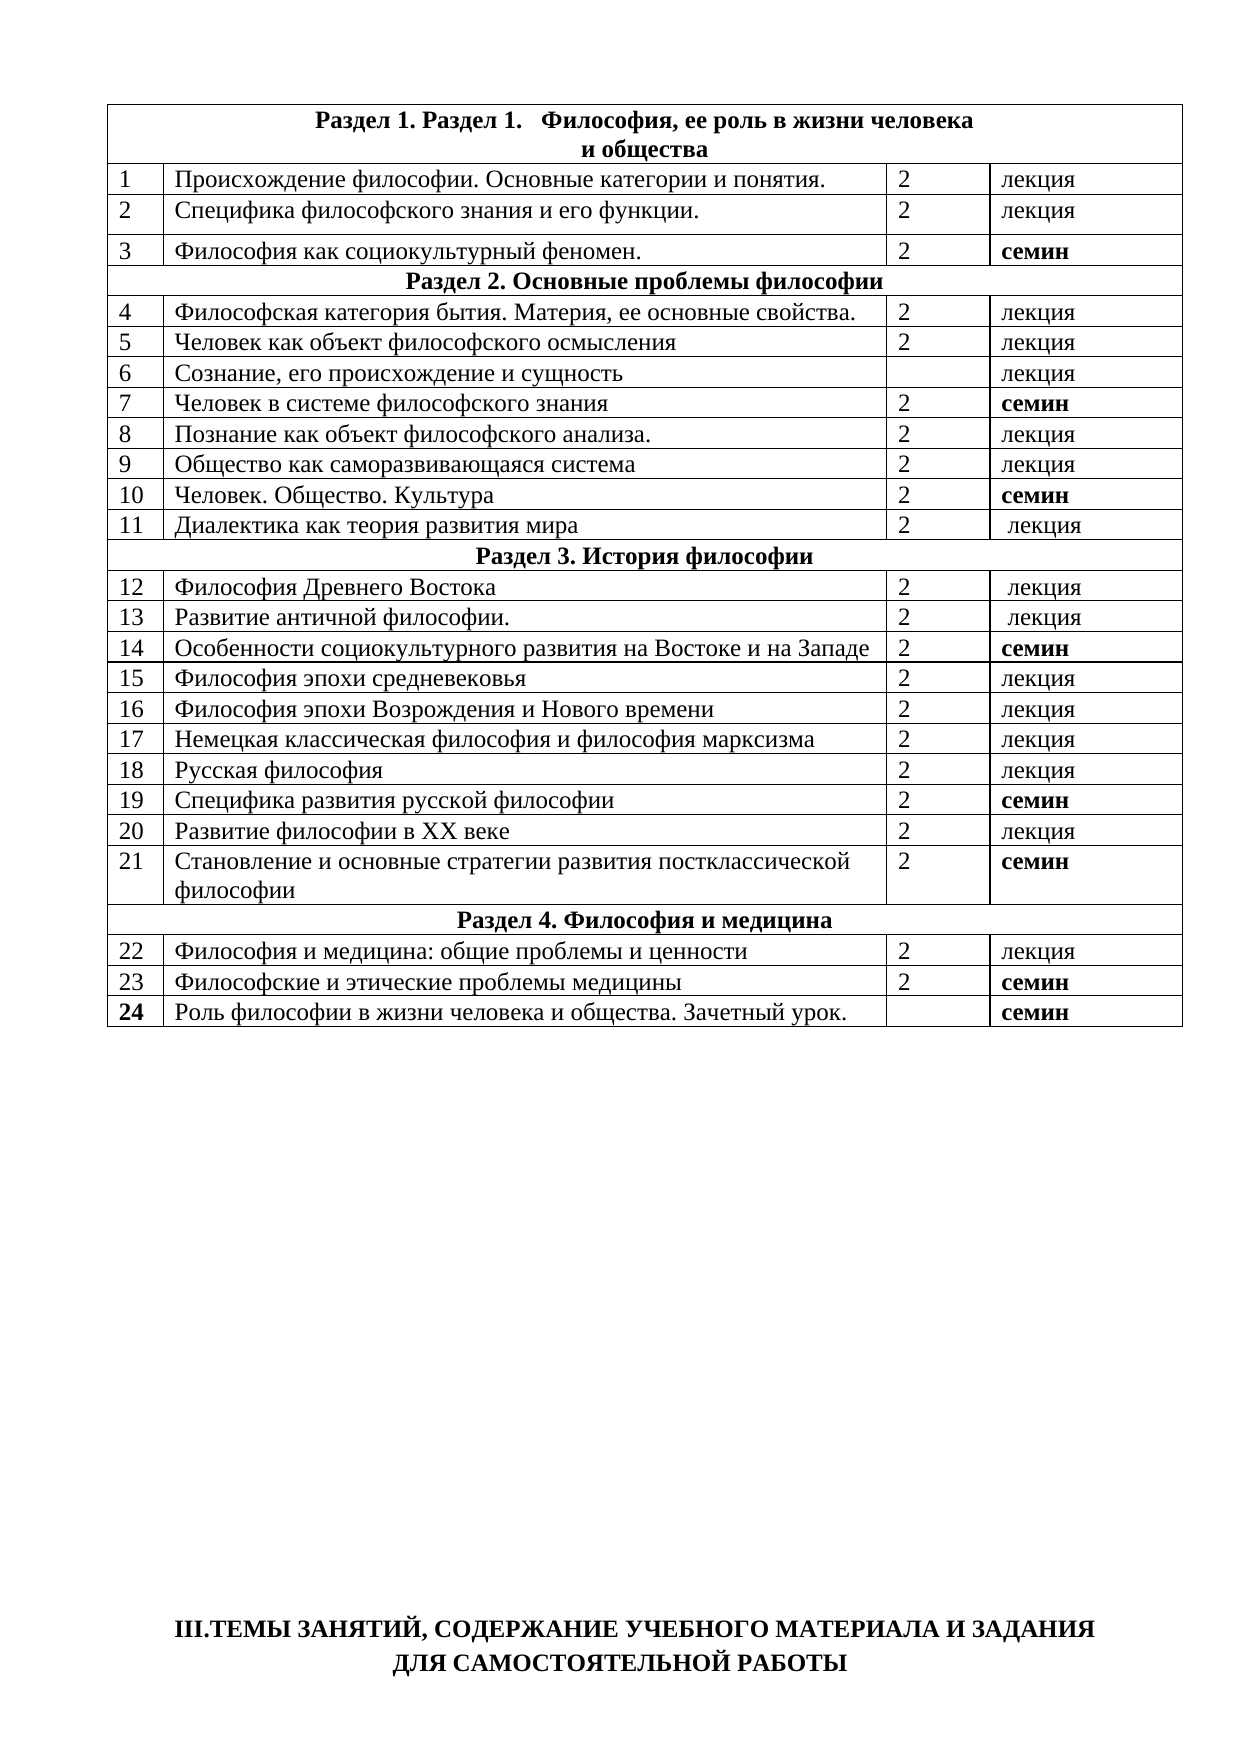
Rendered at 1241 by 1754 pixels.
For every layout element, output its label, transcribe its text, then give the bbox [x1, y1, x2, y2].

table_cell Познание как объект философского анализа. [164, 418, 886, 448]
table_cell [108, 905, 163, 934]
table_cell 2 [887, 418, 989, 448]
table_cell 13 [108, 601, 163, 631]
table_cell 2 [887, 966, 989, 995]
table_cell 2 [887, 327, 989, 356]
table_cell Сознание, его происхождение и сущность [164, 357, 886, 387]
table_cell Раздел 2. Основные проблемы философии [163, 266, 990, 295]
table_cell Философская категория бытия. Материя, ее основные свойства. [164, 296, 886, 326]
table_cell Роль философии в жизни человека и общества. Зачетный урок. [164, 996, 886, 1026]
table_cell Человек. Общество. Культура [164, 479, 886, 509]
table_cell Развитие античной философии. [164, 601, 886, 631]
table_cell [108, 540, 163, 570]
text ДЛЯ САМОСТОЯТЕЛЬНОЙ РАБОТЫ [260, 1648, 980, 1677]
table_cell лекция [991, 571, 1182, 600]
table_header [108, 105, 163, 163]
table_cell Немецкая классическая философия и философия марксизма [164, 724, 886, 753]
table_cell семин [991, 846, 1182, 904]
table_cell 21 [108, 846, 163, 904]
table_cell 2 [887, 479, 989, 509]
table_cell лекция [991, 510, 1182, 539]
table_cell 2 [887, 632, 989, 661]
table_cell 7 [108, 388, 163, 417]
table_cell Специфика развития русской философии [164, 785, 886, 814]
table_cell 2 [887, 296, 989, 326]
table_cell 14 [108, 632, 163, 661]
table_cell Философия эпохи средневековья [164, 663, 886, 692]
table_cell [108, 266, 163, 295]
table_cell Философия Древнего Востока [164, 571, 886, 600]
table_cell 22 [108, 935, 163, 965]
table_cell 9 [108, 449, 163, 478]
table_cell лекция [991, 601, 1182, 631]
table_cell Становление и основные стратегии развития постклассической философии [164, 846, 886, 904]
table_cell 2 [887, 785, 989, 814]
table_cell Философия как социокультурный феномен. [164, 235, 886, 265]
table_cell 8 [108, 418, 163, 448]
table_cell лекция [991, 357, 1182, 387]
table_cell 2 [887, 235, 989, 265]
table_cell Раздел 3. История философии [163, 540, 990, 570]
table_cell 2 [887, 195, 989, 234]
table_cell Раздел 4. Философия и медицина [163, 905, 990, 934]
table_cell 6 [108, 357, 163, 387]
table_cell [990, 266, 1182, 295]
table_cell Специфика философского знания и его функции. [164, 195, 886, 234]
table_cell Особенности социокультурного развития на Востоке и на Западе [164, 632, 886, 661]
table_cell семин [991, 479, 1182, 509]
table_cell 2 [887, 663, 989, 692]
table_cell 1 [108, 164, 163, 193]
table_cell семин [991, 966, 1182, 995]
table_cell 15 [108, 663, 163, 692]
table_cell Развитие философии в ХХ веке [164, 815, 886, 844]
table_cell семин [991, 632, 1182, 661]
table_cell 2 [108, 195, 163, 234]
table_cell 2 [887, 388, 989, 417]
table_cell семин [991, 235, 1182, 265]
table_cell лекция [991, 754, 1182, 783]
table_cell Человек как объект философского осмысления [164, 327, 886, 356]
table_cell семин [991, 388, 1182, 417]
table_cell [990, 905, 1182, 934]
table_cell лекция [991, 164, 1182, 193]
table_cell [887, 996, 989, 1026]
table_cell 17 [108, 724, 163, 753]
table_cell лекция [991, 935, 1182, 965]
table_cell лекция [991, 449, 1182, 478]
table_cell 2 [887, 601, 989, 631]
text III.ТЕМЫ ЗАНЯТИЙ, СОДЕРЖАНИЕ УЧЕБНОГО МАТЕРИАЛА И ЗАДАНИЯ [141, 1614, 1128, 1643]
table_cell Философия эпохи Возрождения и Нового времени [164, 693, 886, 722]
table_cell Диалектика как теория развития мира [164, 510, 886, 539]
table_cell Философия и медицина: общие проблемы и ценности [164, 935, 886, 965]
table_cell 23 [108, 966, 163, 995]
table_cell 11 [108, 510, 163, 539]
table_cell Человек в системе философского знания [164, 388, 886, 417]
table_header [990, 105, 1182, 163]
table_cell 2 [887, 164, 989, 193]
table_cell лекция [991, 418, 1182, 448]
table_cell 4 [108, 296, 163, 326]
table_cell семин [991, 996, 1182, 1026]
table_cell лекция [991, 815, 1182, 844]
table_cell лекция [991, 663, 1182, 692]
table_cell 12 [108, 571, 163, 600]
table_cell [887, 357, 989, 387]
table_cell 2 [887, 571, 989, 600]
table_cell 2 [887, 510, 989, 539]
table_cell Общество как саморазвивающаяся система [164, 449, 886, 478]
table_cell 20 [108, 815, 163, 844]
table_cell лекция [991, 327, 1182, 356]
table_cell 16 [108, 693, 163, 722]
table_cell Происхождение философии. Основные категории и понятия. [164, 164, 886, 193]
table_cell 2 [887, 754, 989, 783]
table_cell лекция [991, 195, 1182, 234]
table_cell 3 [108, 235, 163, 265]
table_cell [990, 540, 1182, 570]
table_cell 24 [108, 996, 163, 1026]
table_cell 2 [887, 935, 989, 965]
table_cell 2 [887, 815, 989, 844]
table_cell 18 [108, 754, 163, 783]
table_cell 2 [887, 846, 989, 904]
table_cell лекция [991, 724, 1182, 753]
table_cell 10 [108, 479, 163, 509]
table_cell Русская философия [164, 754, 886, 783]
table_cell лекция [991, 693, 1182, 722]
table_cell 2 [887, 724, 989, 753]
table_cell Философские и этические проблемы медицины [164, 966, 886, 995]
table_cell 19 [108, 785, 163, 814]
table_cell 2 [887, 693, 989, 722]
table_cell семин [991, 785, 1182, 814]
table_header Раздел 1. Раздел 1. Философия, ее роль в жизни человека и общества [163, 105, 990, 163]
table_cell лекция [991, 296, 1182, 326]
table_cell 2 [887, 449, 989, 478]
table_cell 5 [108, 327, 163, 356]
